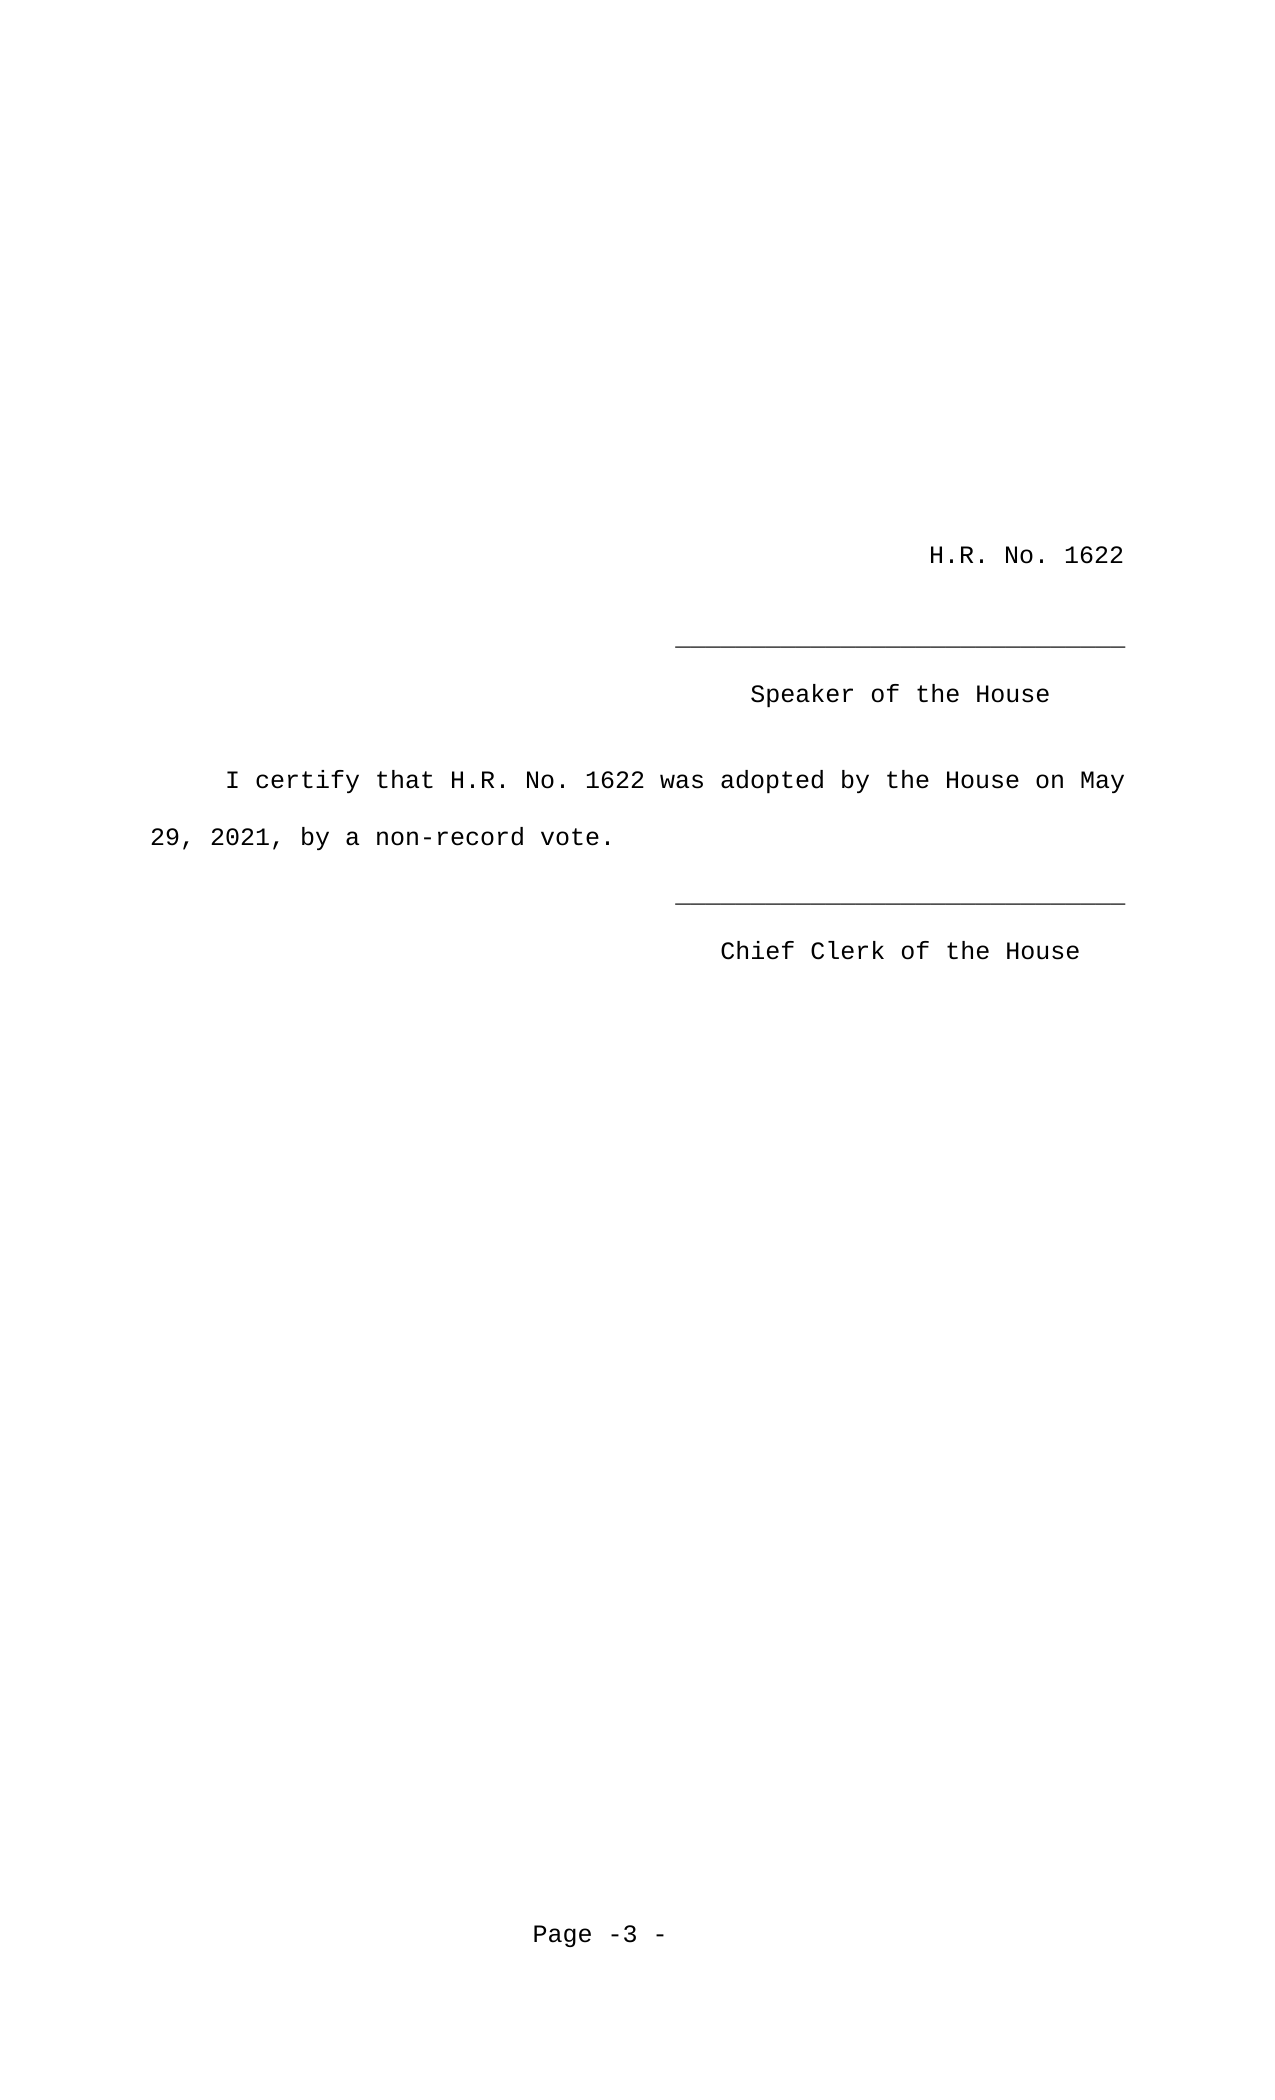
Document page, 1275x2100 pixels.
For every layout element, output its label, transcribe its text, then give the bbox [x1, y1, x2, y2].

text ______________________________ [150, 624, 1125, 653]
text ______________________________ [150, 881, 1125, 910]
text Speaker of the House [150, 681, 1125, 710]
text I certify that H.R. No. 1622 was adopted by the House on May 29, 2021, by a non-record vote. [150, 767, 1125, 853]
text Chief Clerk of the House [150, 938, 1125, 967]
